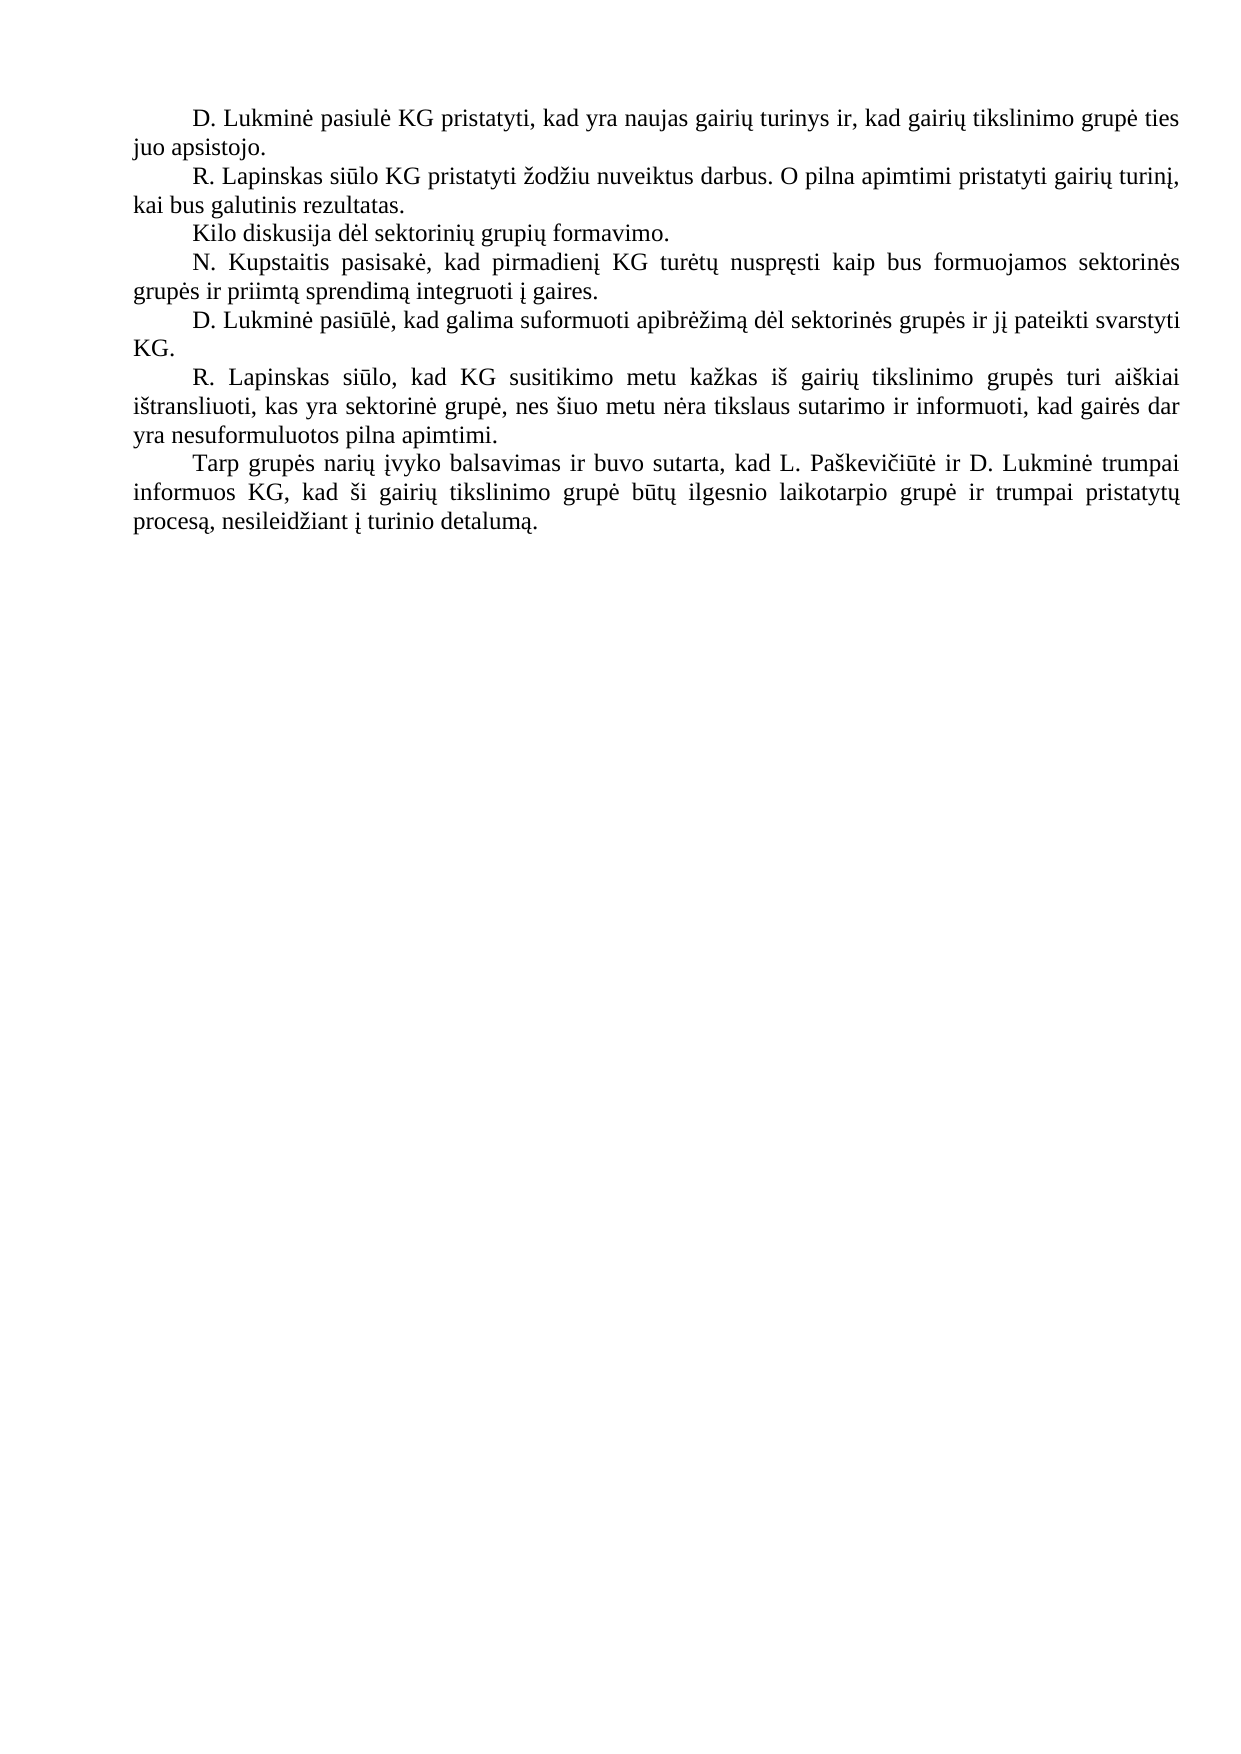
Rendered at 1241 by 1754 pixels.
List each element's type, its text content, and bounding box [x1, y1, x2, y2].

text Tarp grupės narių įvyko balsavimas ir buvo sutarta, kad L. Paškevičiūtė ir D. Lukminė trumpai informuos KG, kad ši gairių tikslinimo grupė būtų ilgesnio laikotarpio grupė ir trumpai pristatytų procesą, nesileidžiant į turinio detalumą. [133, 448, 1181, 535]
text D. Lukminė pasiulė KG pristatyti, kad yra naujas gairių turinys ir, kad gairių tikslinimo grupė ties juo apsistojo. [133, 103, 1181, 161]
text Kilo diskusija dėl sektorinių grupių formavimo. [133, 218, 1181, 247]
text N. Kupstaitis pasisakė, kad pirmadienį KG turėtų nuspręsti kaip bus formuojamos sektorinės grupės ir priimtą sprendimą integruoti į gaires. [133, 247, 1181, 305]
text R. Lapinskas siūlo KG pristatyti žodžiu nuveiktus darbus. O pilna apimtimi pristatyti gairių turinį, kai bus galutinis rezultatas. [133, 161, 1181, 218]
text D. Lukminė pasiūlė, kad galima suformuoti apibrėžimą dėl sektorinės grupės ir jį pateikti svarstyti KG. [133, 305, 1181, 362]
text R. Lapinskas siūlo, kad KG susitikimo metu kažkas iš gairių tikslinimo grupės turi aiškiai ištransliuoti, kas yra sektorinė grupė, nes šiuo metu nėra tikslaus sutarimo ir informuoti, kad gairės dar yra nesuformuluotos pilna apimtimi. [133, 362, 1181, 448]
